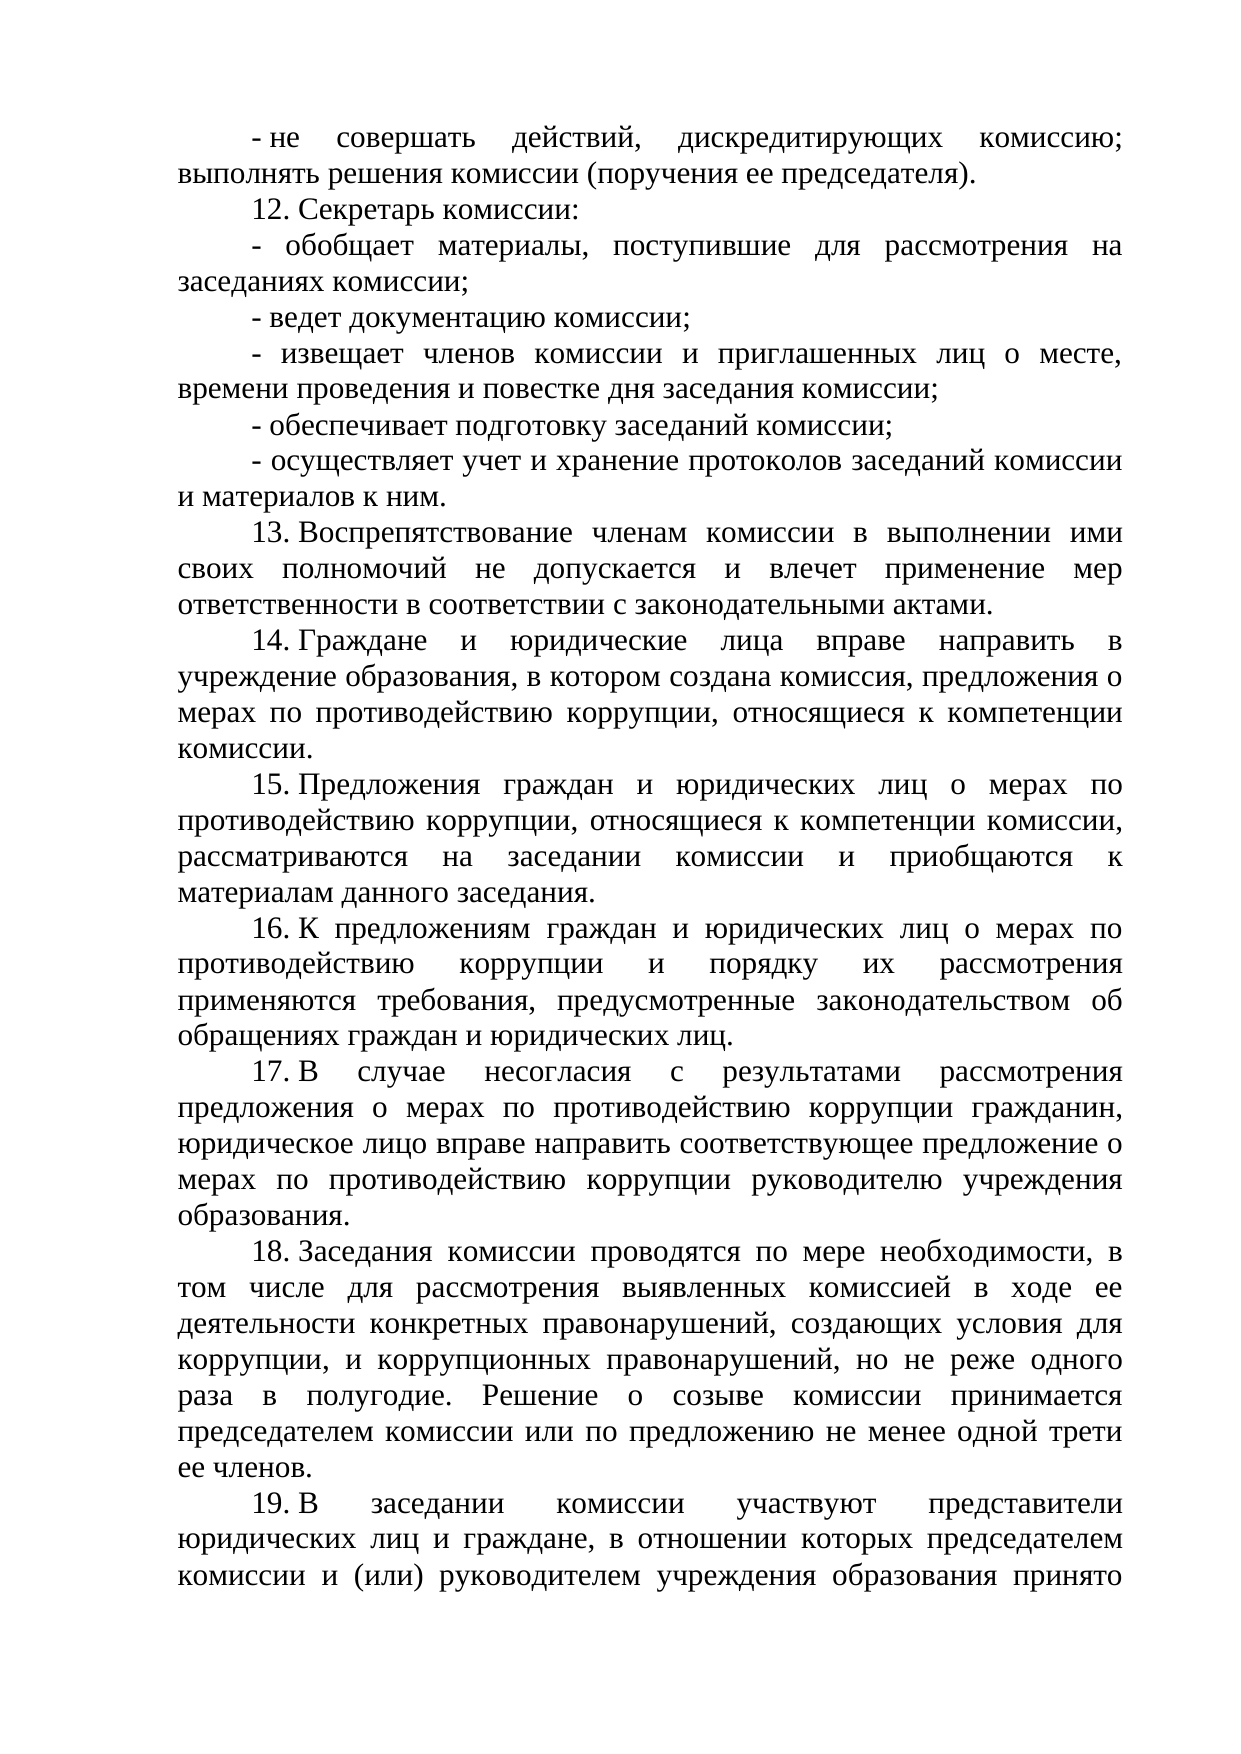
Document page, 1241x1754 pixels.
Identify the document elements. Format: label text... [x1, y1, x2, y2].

text 16. К предложениям граждан и юридических лиц о мерах по противодействию коррупции и порядку их рассмотрения применяются требования, предусмотренные законодательством об обращениях граждан и юридических лиц. [177, 909, 1124, 1053]
text - обобщает материалы, поступившие для рассмотрения на заседаниях комиссии; [177, 226, 1124, 298]
text 14. Граждане и юридические лица вправе направить в учреждение образования, в котором создана комиссия, предложения о мерах по противодействию коррупции, относящиеся к компетенции комиссии. [177, 621, 1124, 765]
text 13. Воспрепятствование членам комиссии в выполнении ими своих полномочий не допускается и влечет применение мер ответственности в соответствии с законодательными актами. [177, 513, 1124, 621]
text - ведет документацию комиссии; [177, 298, 1124, 334]
text - обеспечивает подготовку заседаний комиссии; [177, 406, 1124, 442]
text 18. Заседания комиссии проводятся по мере необходимости, в том числе для рассмотрения выявленных комиссией в ходе ее деятельности конкретных правонарушений, создающих условия для коррупции, и коррупционных правонарушений, но не реже одного раза в полугодие. Решение о созыве комиссии принимается председателем комиссии или по предложению не менее одной трети ее членов. [177, 1232, 1124, 1484]
text 12. Секретарь комиссии: [177, 190, 1124, 226]
text - осуществляет учет и хранение протоколов заседаний комиссии и материалов к ним. [177, 442, 1124, 513]
text - не совершать действий, дискредитирующих комиссию; выполнять решения комиссии (поручения ее председателя). [177, 118, 1124, 190]
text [177, 1484, 1124, 1592]
text 17. В случае несогласия с результатами рассмотрения предложения о мерах по противодействию коррупции гражданин, юридическое лицо вправе направить соответствующее предложение о мерах по противодействию коррупции руководителю учреждения образования. [177, 1053, 1124, 1232]
text - извещает членов комиссии и приглашенных лиц о месте, времени проведения и повестке дня заседания комиссии; [177, 334, 1124, 406]
text 15. Предложения граждан и юридических лиц о мерах по противодействию коррупции, относящиеся к компетенции комиссии, рассматриваются на заседании комиссии и приобщаются к материалам данного заседания. [177, 765, 1124, 909]
